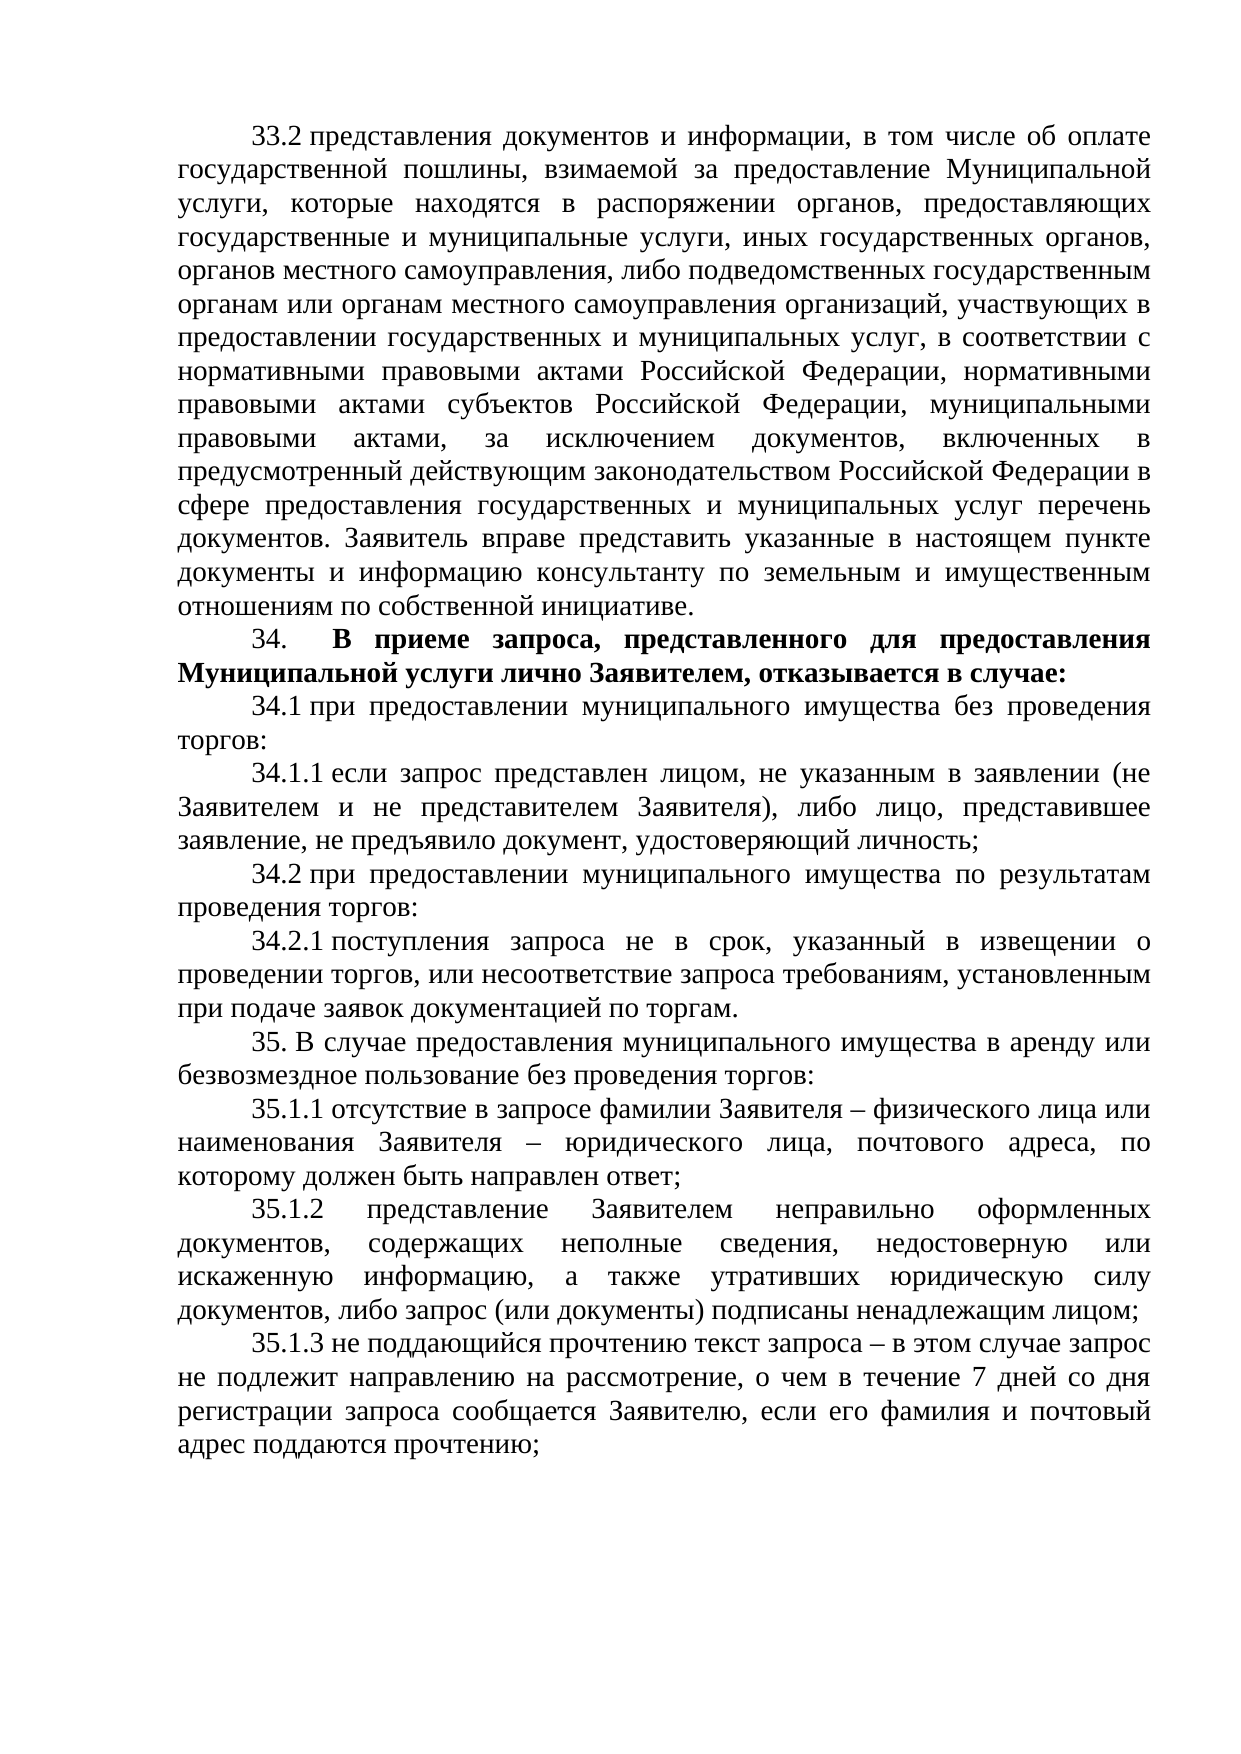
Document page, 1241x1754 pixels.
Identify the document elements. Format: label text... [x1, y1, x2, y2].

text 34.1.1 если запрос представлен лицом, не указанным в заявлении (не Заявителем и не представителем Заявителя), либо лицо, представившее заявление, не предъявило документ, удостоверяющий личность; [177, 755, 1152, 856]
text 34.1 при предоставлении муниципального имущества без проведения торгов: [177, 688, 1152, 755]
text 34.2.1 поступления запроса не в срок, указанный в извещении о проведении торгов, или несоответствие запроса требованиям, установленным при подаче заявок документацией по торгам. [177, 923, 1152, 1024]
text 35.1.2 представление Заявителем неправильно оформленных документов, содержащих неполные сведения, недостоверную или искаженную информацию, а также утративших юридическую силу документов, либо запрос (или документы) подписаны ненадлежащим лицом; [177, 1191, 1152, 1326]
text 35.1.3 не поддающийся прочтению текст запроса – в этом случае запрос не подлежит направлению на рассмотрение, о чем в течение 7 дней со дня регистрации запроса сообщается Заявителю, если его фамилия и почтовый адрес поддаются прочтению; [177, 1326, 1152, 1460]
text 35.1.1 отсутствие в запросе фамилии Заявителя – физического лица или наименования Заявителя – юридического лица, почтового адреса, по которому должен быть направлен ответ; [177, 1091, 1152, 1191]
text 35. В случае предоставления муниципального имущества в аренду или безвозмездное пользование без проведения торгов: [177, 1024, 1152, 1091]
list В приеме запроса, представленного для предоставления Муниципальной услуги лично Заявителем, отказывается в случае: [177, 621, 1152, 688]
text 33.2 представления документов и информации, в том числе об оплате государственной пошлины, взимаемой за предоставление Муниципальной услуги, которые находятся в распоряжении органов, предоставляющих государственные и муниципальные услуги, иных государственных органов, органов местного самоуправления, либо подведомственных государственным органам или органам местного самоуправления организаций, участвующих в предоставлении государственных и муниципальных услуг, в соответствии с нормативными правовыми актами Российской Федерации, нормативными правовыми актами субъектов Российской Федерации, муниципальными правовыми актами, за исключением документов, включенных в предусмотренный действующим законодательством Российской Федерации в сфере предоставления государственных и муниципальных услуг перечень документов. Заявитель вправе представить указанные в настоящем пункте документы и информацию консультанту по земельным и имущественным отношениям по собственной инициативе. [177, 118, 1152, 621]
text 34.2 при предоставлении муниципального имущества по результатам проведения торгов: [177, 856, 1152, 923]
